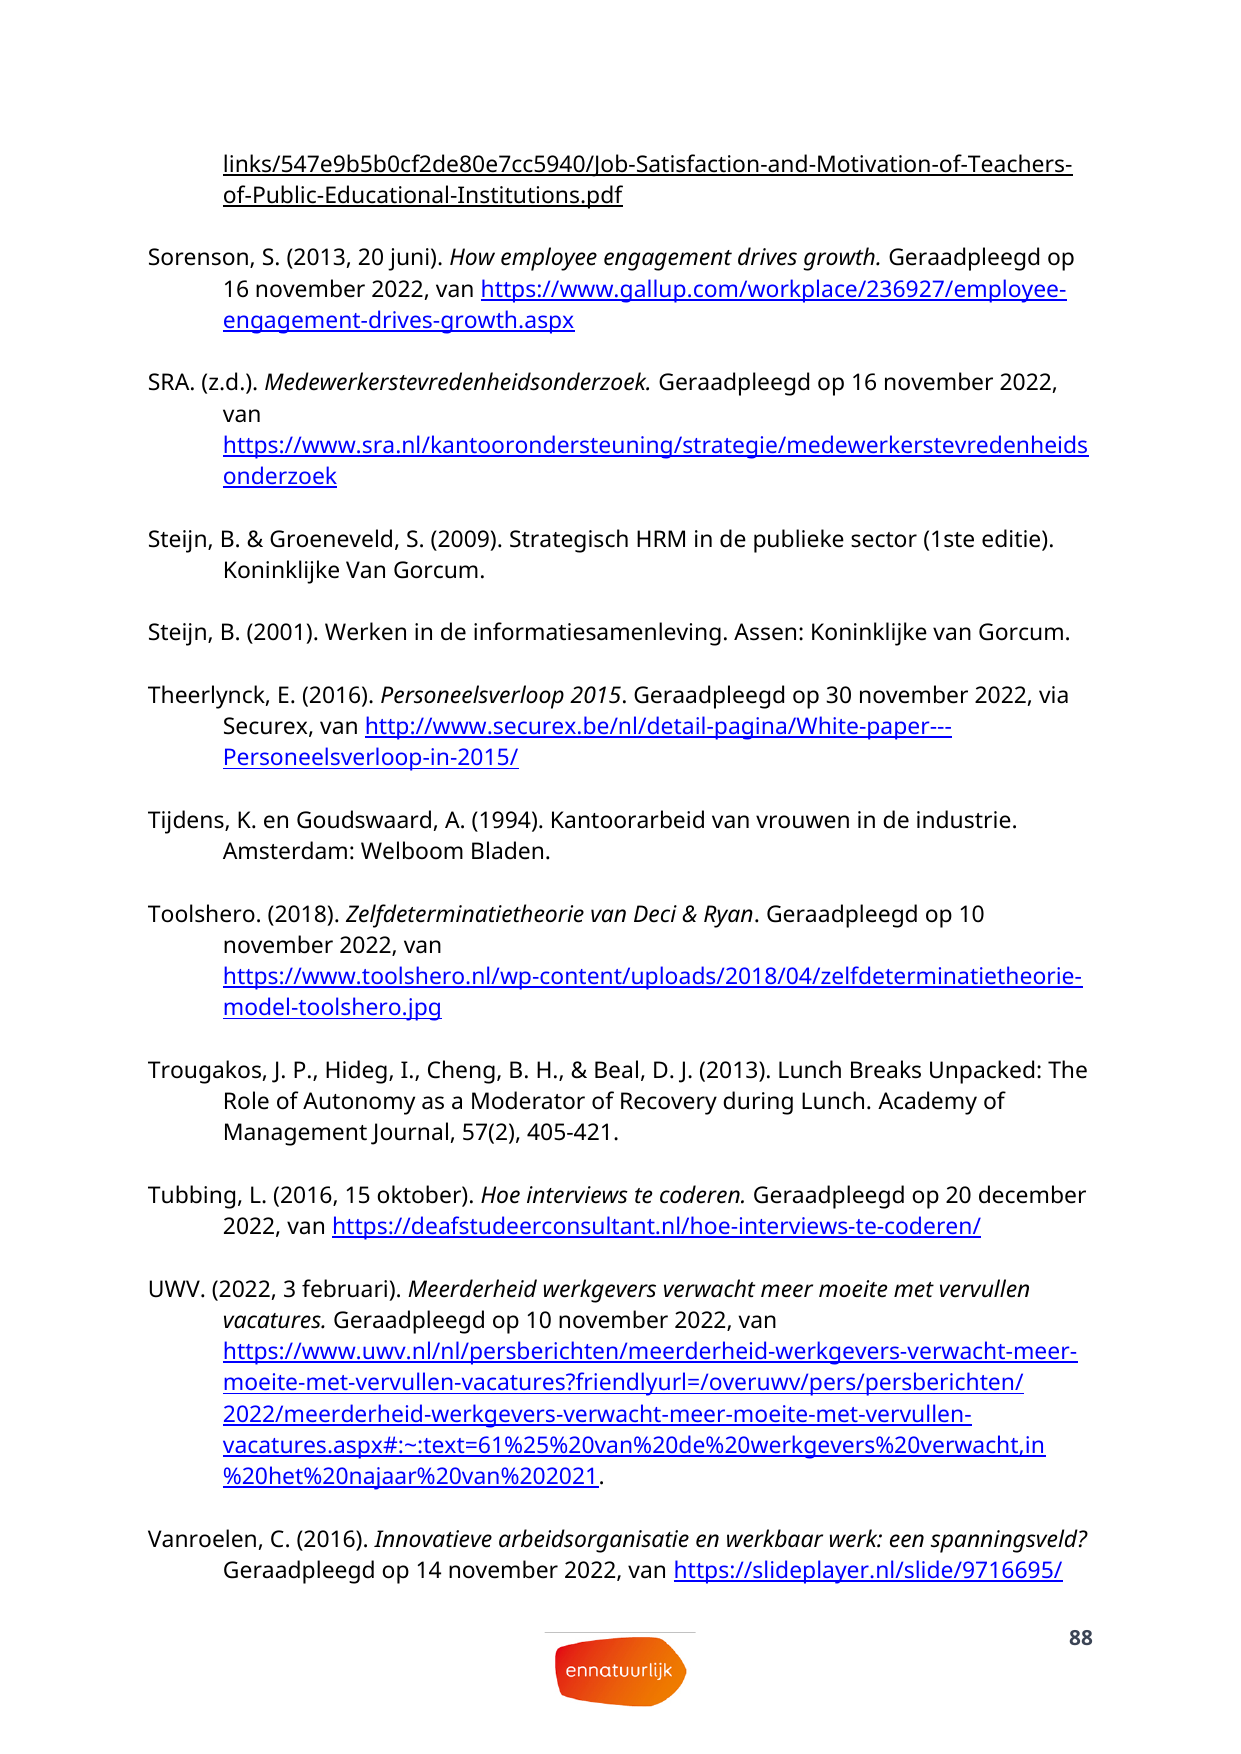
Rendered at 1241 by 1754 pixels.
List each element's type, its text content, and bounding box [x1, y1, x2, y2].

text UWV. (2022, 3 februari). Meerderheid werkgevers verwacht meer moeite met vervullen vacatures. Geraadpleegd op 10 november 2022, van https://www.uwv.nl/nl/persberichten/meerderheid-werkgevers-verwacht-meer-moeite-met-vervullen-vacatures?friendlyurl=/overuwv/pers/persberichten/2022/meerderheid-werkgevers-verwacht-meer-moeite-met-vervullen-vacatures.aspx#:~:text=61%25%20van%20de%20werkgevers%20verwacht,in%20het%20najaar%20van%202021. [148, 1273, 1093, 1491]
text Steijn, B. (2001). Werken in de informatiesamenleving. Assen: Koninklijke van Gorcum. [148, 616, 1093, 648]
text Vanroelen, C. (2016). Innovatieve arbeidsorganisatie en werkbaar werk: een spanningsveld? Geraadpleegd op 14 november 2022, van https://slideplayer.nl/slide/9716695/ [148, 1523, 1093, 1585]
text Tubbing, L. (2016, 15 oktober). Hoe interviews te coderen. Geraadpleegd op 20 december 2022, van https://deafstudeerconsultant.nl/hoe-interviews-te-coderen/ [148, 1179, 1093, 1241]
text Theerlynck, E. (2016). Personeelsverloop 2015. Geraadpleegd op 30 november 2022, via Securex, van http://www.securex.be/nl/detail-pagina/White-paper---Personeelsverloop-in-2015/ [148, 679, 1093, 773]
text Tijdens, K. en Goudswaard, A. (1994). Kantoorarbeid van vrouwen in de industrie. Amsterdam: Welboom Bladen. [148, 804, 1093, 866]
text Trougakos, J. P., Hideg, I., Cheng, B. H., & Beal, D. J. (2013). Lunch Breaks Unpacked: The Role of Autonomy as a Moderator of Recovery during Lunch. Academy of Management Journal, 57(2), 405-421. [148, 1054, 1093, 1148]
picture [544, 1595, 696, 1747]
text Toolshero. (2018). Zelfdeterminatietheorie van Deci & Ryan. Geraadpleegd op 10 november 2022, van https://www.toolshero.nl/wp-content/uploads/2018/04/zelfdeterminatietheorie-model-toolshero.jpg [148, 898, 1093, 1023]
text SRA. (z.d.). Medewerkerstevredenheidsonderzoek. Geraadpleegd op 16 november 2022, van https://www.sra.nl/kantoorondersteuning/strategie/medewerkerstevredenheidsonderzoek [148, 366, 1093, 491]
text Sorenson, S. (2013, 20 juni). How employee engagement drives growth. Geraadpleegd op 16 november 2022, van https://www.gallup.com/workplace/236927/employee-engagement-drives-growth.aspx [148, 241, 1093, 335]
text Steijn, B. & Groeneveld, S. (2009). Strategisch HRM in de publieke sector (1ste editie). Koninklijke Van Gorcum. [148, 523, 1093, 585]
